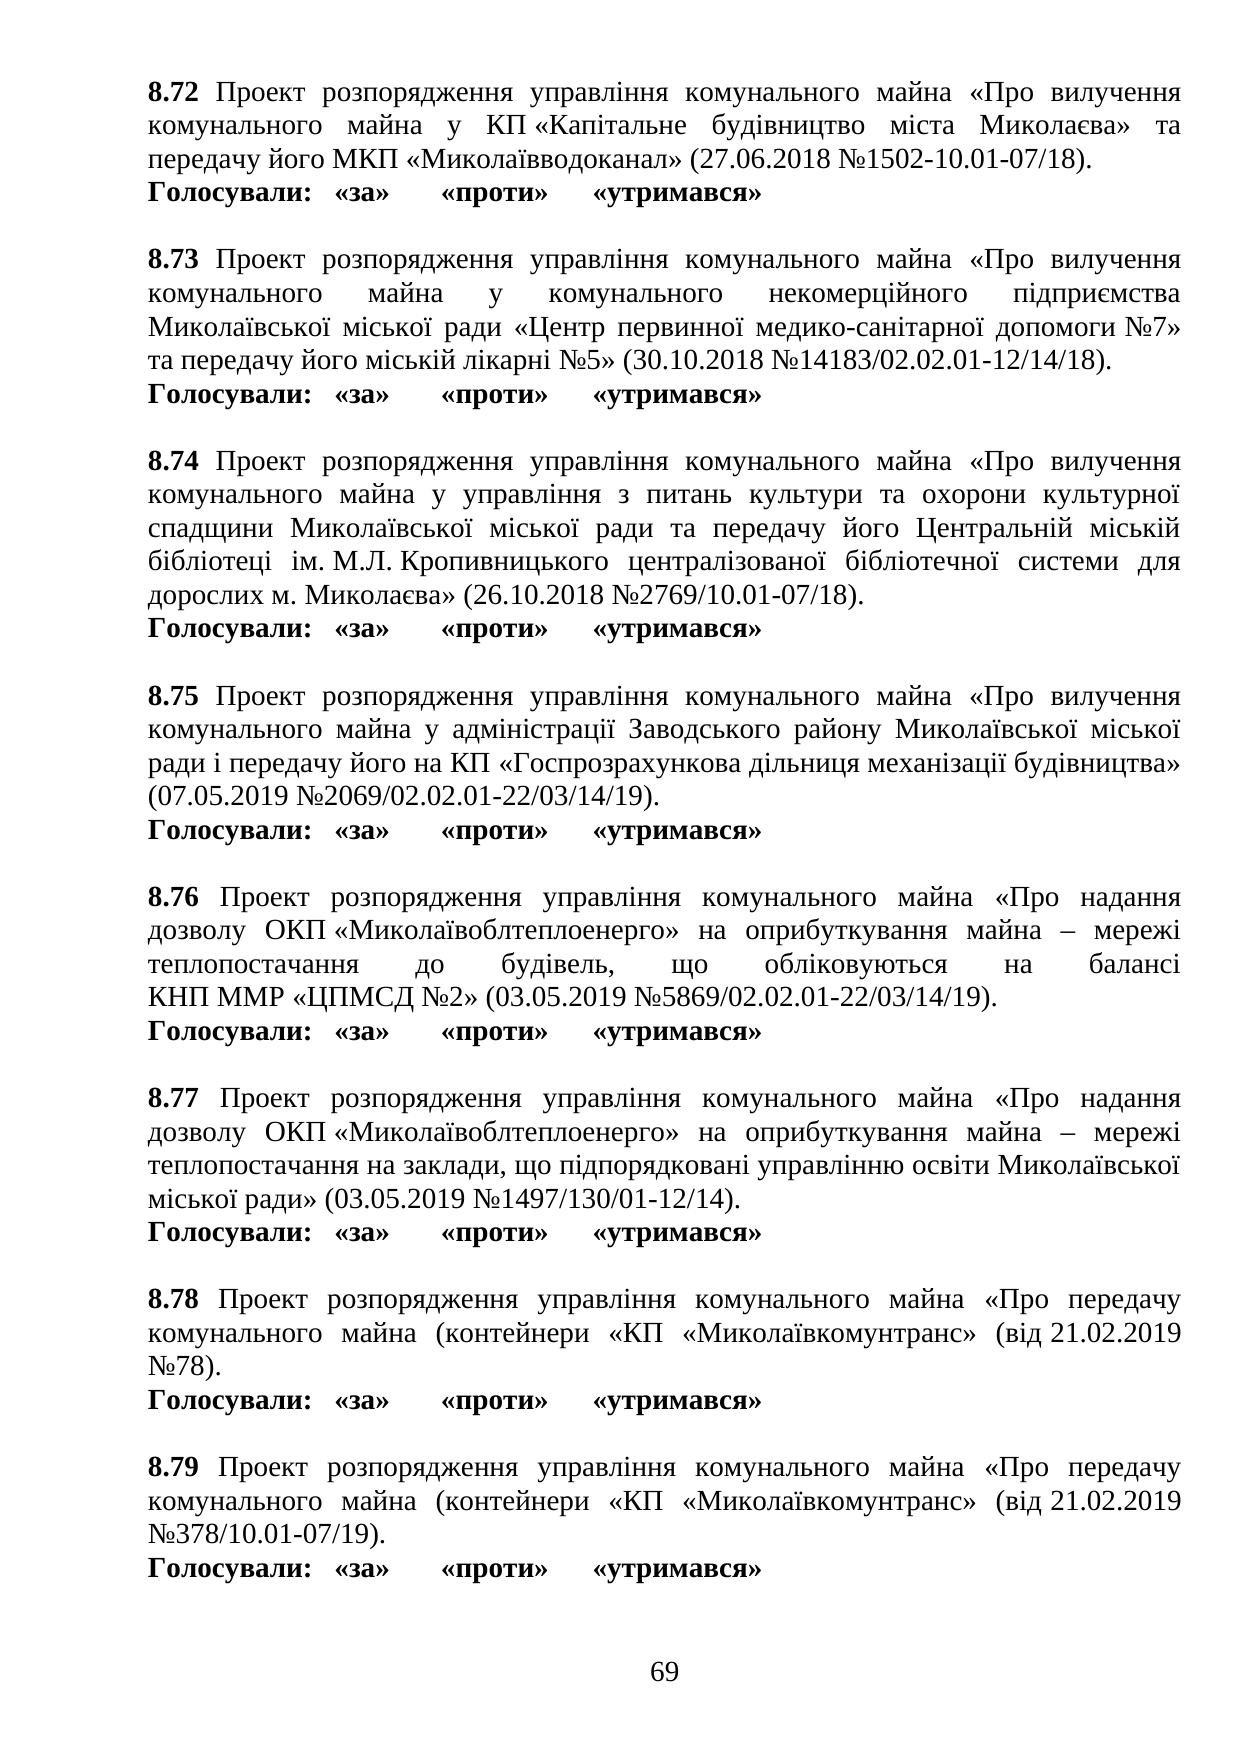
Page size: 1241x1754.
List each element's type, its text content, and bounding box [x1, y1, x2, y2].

text Голосували: «за» «проти» «утримався» [148, 812, 1181, 845]
text Голосували: «за» «проти» «утримався» [148, 174, 1181, 208]
text Голосували: «за» «проти» «утримався» [148, 376, 1181, 409]
text 8.73 Проект розпорядження управління комунального майна «Про вилучення комунального майна у комунального некомерційного підприємства Миколаївської міської ради «Центр первинної медико-санітарної допомоги №7» та передачу його міській лікарні №5» (30.10.2018 №14183/02.02.01-12/14/18). [148, 242, 1181, 376]
text 8.78 Проект розпорядження управління комунального майна «Про передачу комунального майна (контейнери «КП «Миколаївкомунтранс» (від 21.02.2019 №78). [148, 1281, 1181, 1382]
text 8.79 Проект розпорядження управління комунального майна «Про передачу комунального майна (контейнери «КП «Миколаївкомунтранс» (від 21.02.2019 №378/10.01-07/19). [148, 1449, 1181, 1550]
text 8.76 Проект розпорядження управління комунального майна «Про надання дозволу ОКП «Миколаївоблтеплоенерго» на оприбуткування майна – мережі теплопостачання до будівель, що обліковуються на балансі КНП ММР «ЦПМСД №2» (03.05.2019 №5869/02.02.01-22/03/14/19). [148, 879, 1181, 1013]
text 8.72 Проект розпорядження управління комунального майна «Про вилучення комунального майна у КП «Капітальне будівництво міста Миколаєва» та передачу його МКП «Миколаївводоканал» (27.06.2018 №1502-10.01-07/18). [148, 74, 1181, 174]
text Голосували: «за» «проти» «утримався» [148, 1382, 1181, 1416]
text 8.77 Проект розпорядження управління комунального майна «Про надання дозволу ОКП «Миколаївоблтеплоенерго» на оприбуткування майна – мережі теплопостачання на заклади, що підпорядковані управлінню освіти Миколаївської міської ради» (03.05.2019 №1497/130/01-12/14). [148, 1080, 1181, 1214]
text Голосували: «за» «проти» «утримався» [148, 1013, 1181, 1047]
text 8.74 Проект розпорядження управління комунального майна «Про вилучення комунального майна у управління з питань культури та охорони культурної спадщини Миколаївської міської ради та передачу його Центральній міській бібліотеці ім. М.Л. Кропивницького централізованої бібліотечної системи для дорослих м. Миколаєва» (26.10.2018 №2769/10.01-07/18). [148, 443, 1181, 611]
text Голосували: «за» «проти» «утримався» [148, 1550, 1181, 1583]
text 8.75 Проект розпорядження управління комунального майна «Про вилучення комунального майна у адміністрації Заводського району Миколаївської міської ради і передачу його на КП «Госпрозрахункова дільниця механізації будівництва» (07.05.2019 №2069/02.02.01-22/03/14/19). [148, 678, 1181, 812]
text Голосували: «за» «проти» «утримався» [148, 611, 1181, 644]
text Голосували: «за» «проти» «утримався» [148, 1214, 1181, 1248]
